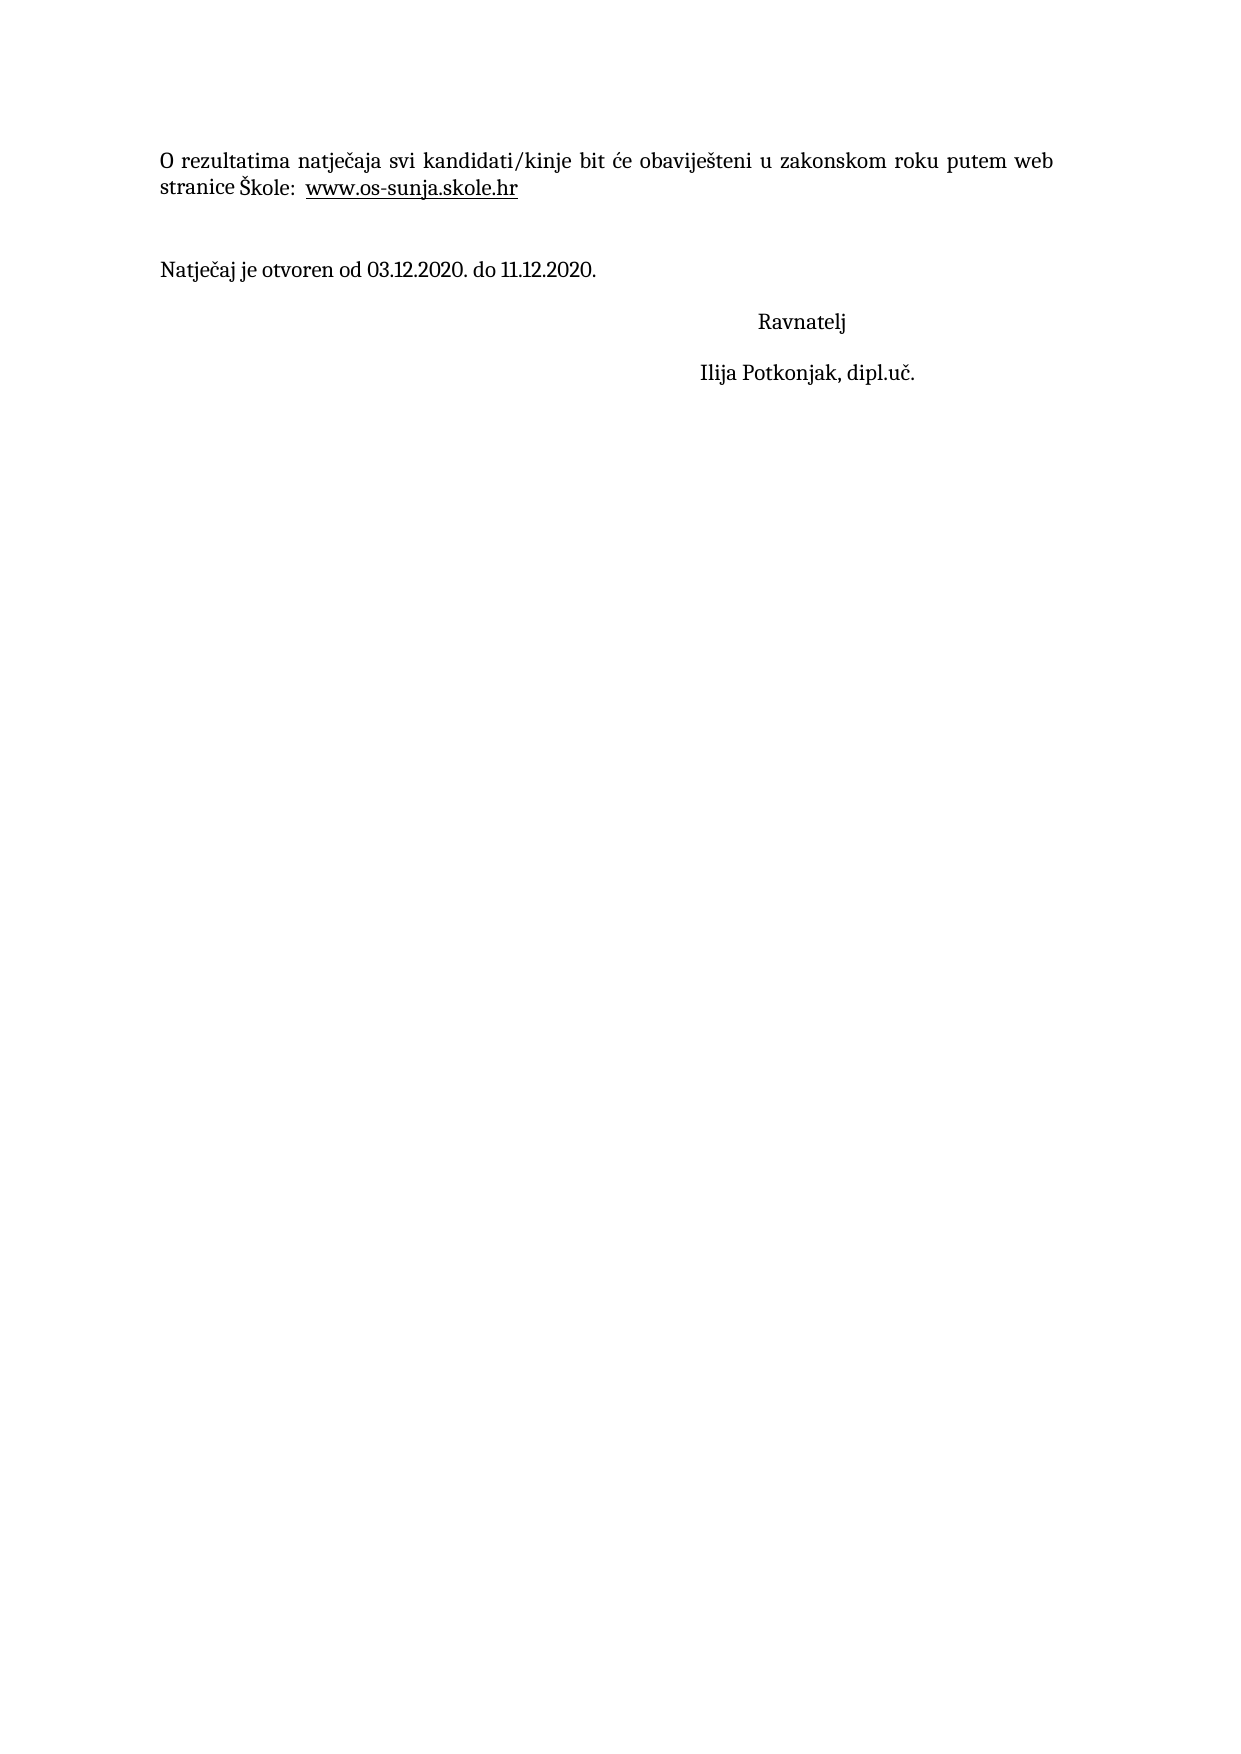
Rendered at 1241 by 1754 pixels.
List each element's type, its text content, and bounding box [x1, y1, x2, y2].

text Ravnatelj [738, 308, 901, 335]
text Ilija Potkonjak, dipl.uč. [148, 360, 941, 385]
text Natječaj je otvoren od 03.12.2020. do 11.12.2020. [160, 256, 1063, 281]
text O rezultatima natječaja svi kandidati/kinje bit će obaviješteni u zakonskom roku putem web stranice Škole: www.os-sunja.skole.hr [160, 148, 1055, 202]
